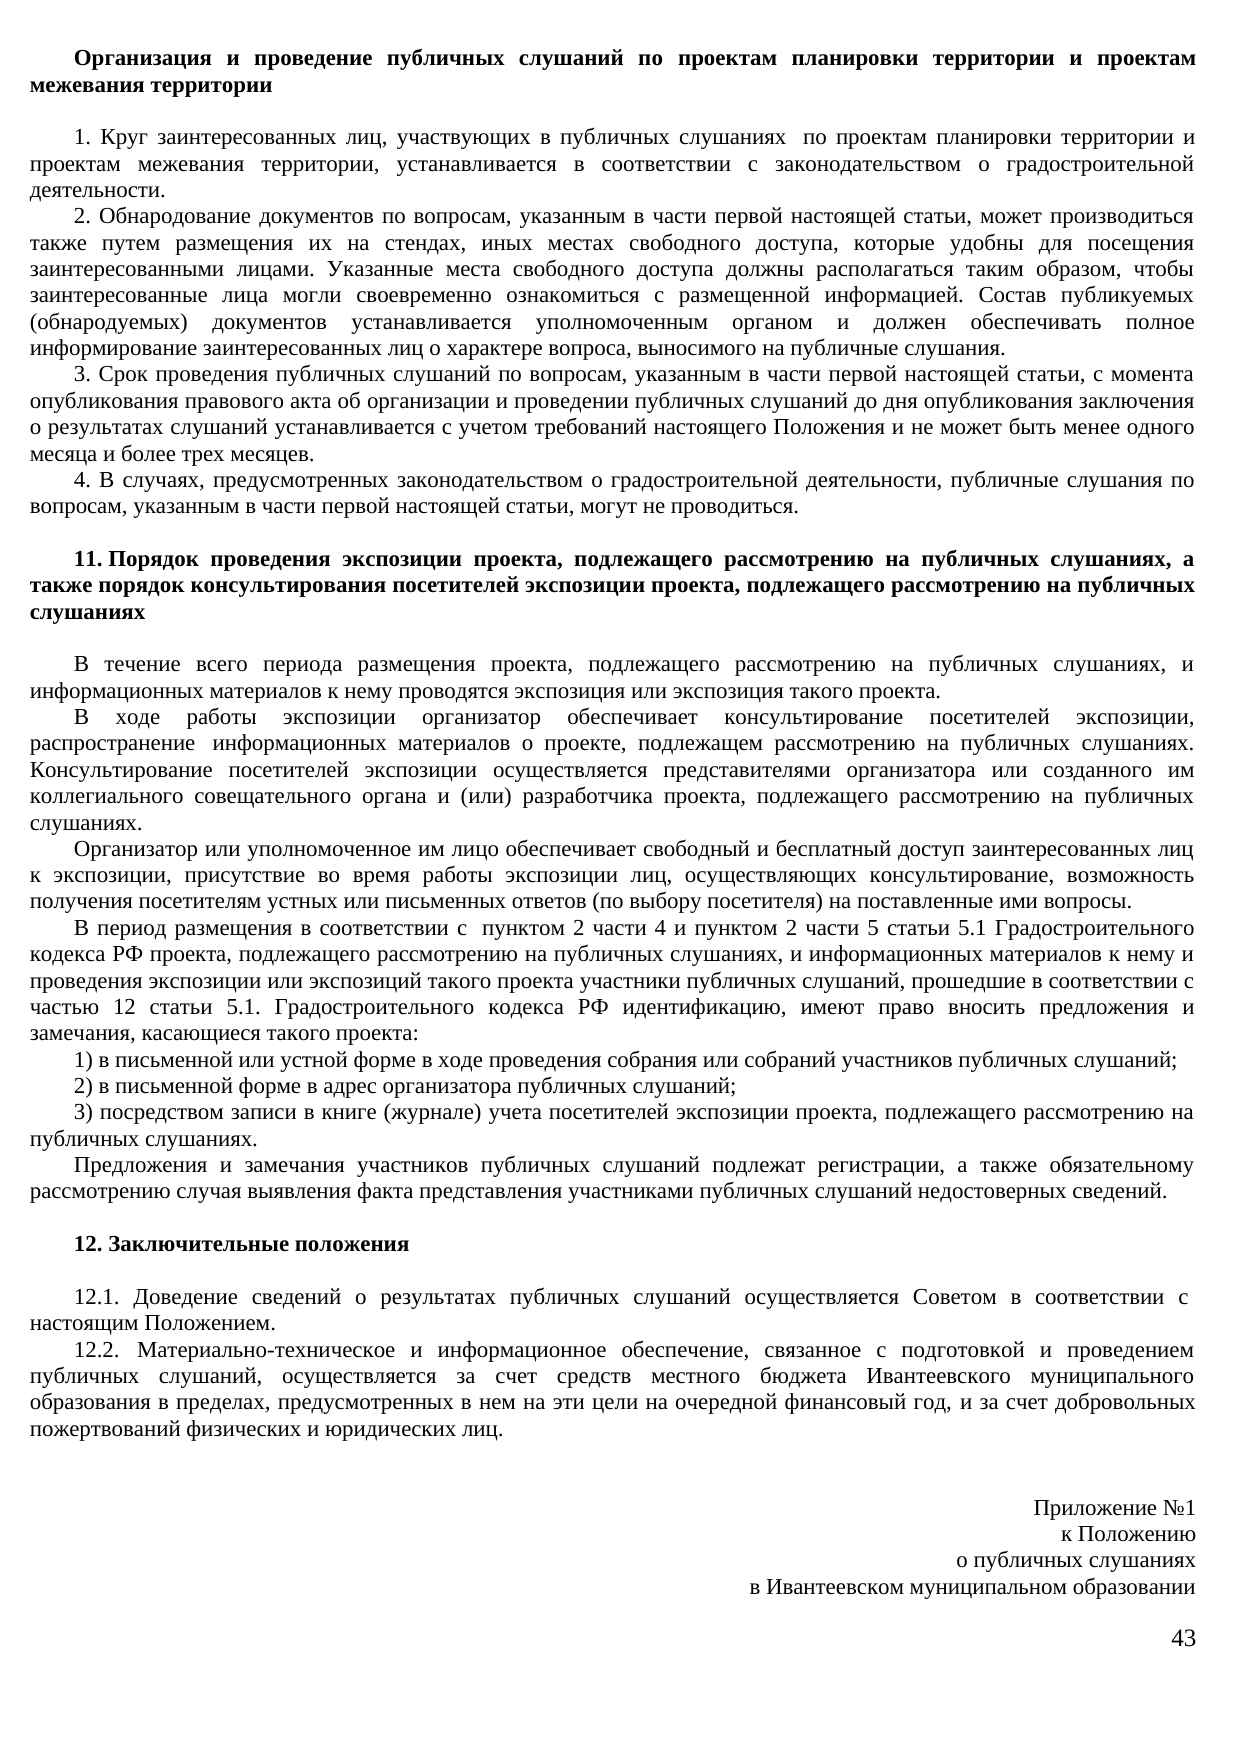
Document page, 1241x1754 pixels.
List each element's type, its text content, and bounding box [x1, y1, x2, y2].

text Приложение №1 [118, 1494, 1196, 1520]
text Организация и проведение публичных слушаний по проектам планировки территории и проектам межевания территории [29, 44, 1196, 97]
text 12.1. Доведение сведений о результатах публичных слушаний осуществляется Советом в соответствии с настоящим Положением. [29, 1283, 1196, 1336]
text Организатор или уполномоченное им лицо обеспечивает свободный и бесплатный доступ заинтересованных лиц к экспозиции, присутствие во время работы экспозиции лиц, осуществляющих консультирование, возможность получения посетителям устных или письменных ответов (по выбору посетителя) на поставленные ими вопросы. [29, 835, 1196, 914]
text 1. Круг заинтересованных лиц, участвующих в публичных слушаниях по проектам планировки территории и проектам межевания территории, устанавливается в соответствии с законодательством о градостроительной деятельности. [29, 123, 1196, 202]
text к Положению [118, 1520, 1196, 1546]
text 12.2. Материально-техническое и информационное обеспечение, связанное с подготовкой и проведением публичных слушаний, осуществляется за счет средств местного бюджета Ивантеевского муниципального образования в пределах, предусмотренных в нем на эти цели на очередной финансовый год, и за счет добровольных пожертвований физических и юридических лиц. [29, 1336, 1196, 1441]
text 4. В случаях, предусмотренных законодательством о градостроительной деятельности, публичные слушания по вопросам, указанным в части первой настоящей статьи, могут не проводиться. [29, 466, 1196, 519]
text 3. Срок проведения публичных слушаний по вопросам, указанным в части первой настоящей статьи, с момента опубликования правового акта об организации и проведении публичных слушаний до дня опубликования заключения о результатах слушаний устанавливается с учетом требований настоящего Положения и не может быть менее одного месяца и более трех месяцев. [29, 361, 1196, 466]
text 1) в письменной или устной форме в ходе проведения собрания или собраний участников публичных слушаний; [29, 1046, 1196, 1072]
text Предложения и замечания участников публичных слушаний подлежат регистрации, а также обязательному рассмотрению случая выявления факта представления участниками публичных слушаний недостоверных сведений. [29, 1151, 1196, 1204]
text 3) посредством записи в книге (журнале) учета посетителей экспозиции проекта, подлежащего рассмотрению на публичных слушаниях. [29, 1098, 1196, 1151]
text В ходе работы экспозиции организатор обеспечивает консультирование посетителей экспозиции, распространение информационных материалов о проекте, подлежащем рассмотрению на публичных слушаниях. Консультирование посетителей экспозиции осуществляется представителями организатора или созданного им коллегиального совещательного органа и (или) разработчика проекта, подлежащего рассмотрению на публичных слушаниях. [29, 703, 1196, 835]
text в Ивантеевском муниципальном образовании [118, 1573, 1196, 1599]
text 2. Обнародование документов по вопросам, указанным в части первой настоящей статьи, может производиться также путем размещения их на стендах, иных местах свободного доступа, которые удобны для посещения заинтересованными лицами. Указанные места свободного доступа должны располагаться таким образом, чтобы заинтересованные лица могли своевременно ознакомиться с размещенной информацией. Состав публикуемых (обнародуемых) документов устанавливается уполномоченным органом и должен обеспечивать полное информирование заинтересованных лиц о характере вопроса, выносимого на публичные слушания. [29, 202, 1196, 361]
text 11. Порядок проведения экспозиции проекта, подлежащего рассмотрению на публичных слушаниях, а также порядок консультирования посетителей экспозиции проекта, подлежащего рассмотрению на публичных слушаниях [29, 545, 1196, 624]
text 2) в письменной форме в адрес организатора публичных слушаний; [29, 1072, 1196, 1098]
text о публичных слушаниях [118, 1546, 1196, 1573]
text 12. Заключительные положения [29, 1230, 1196, 1257]
text В течение всего периода размещения проекта, подлежащего рассмотрению на публичных слушаниях, и информационных материалов к нему проводятся экспозиция или экспозиция такого проекта. [29, 650, 1196, 703]
text В период размещения в соответствии с пунктом 2 части 4 и пунктом 2 части 5 статьи 5.1 Градостроительного кодекса РФ проекта, подлежащего рассмотрению на публичных слушаниях, и информационных материалов к нему и проведения экспозиции или экспозиций такого проекта участники публичных слушаний, прошедшие в соответствии с частью 12 статьи 5.1. Градостроительного кодекса РФ идентификацию, имеют право вносить предложения и замечания, касающиеся такого проекта: [29, 914, 1196, 1046]
